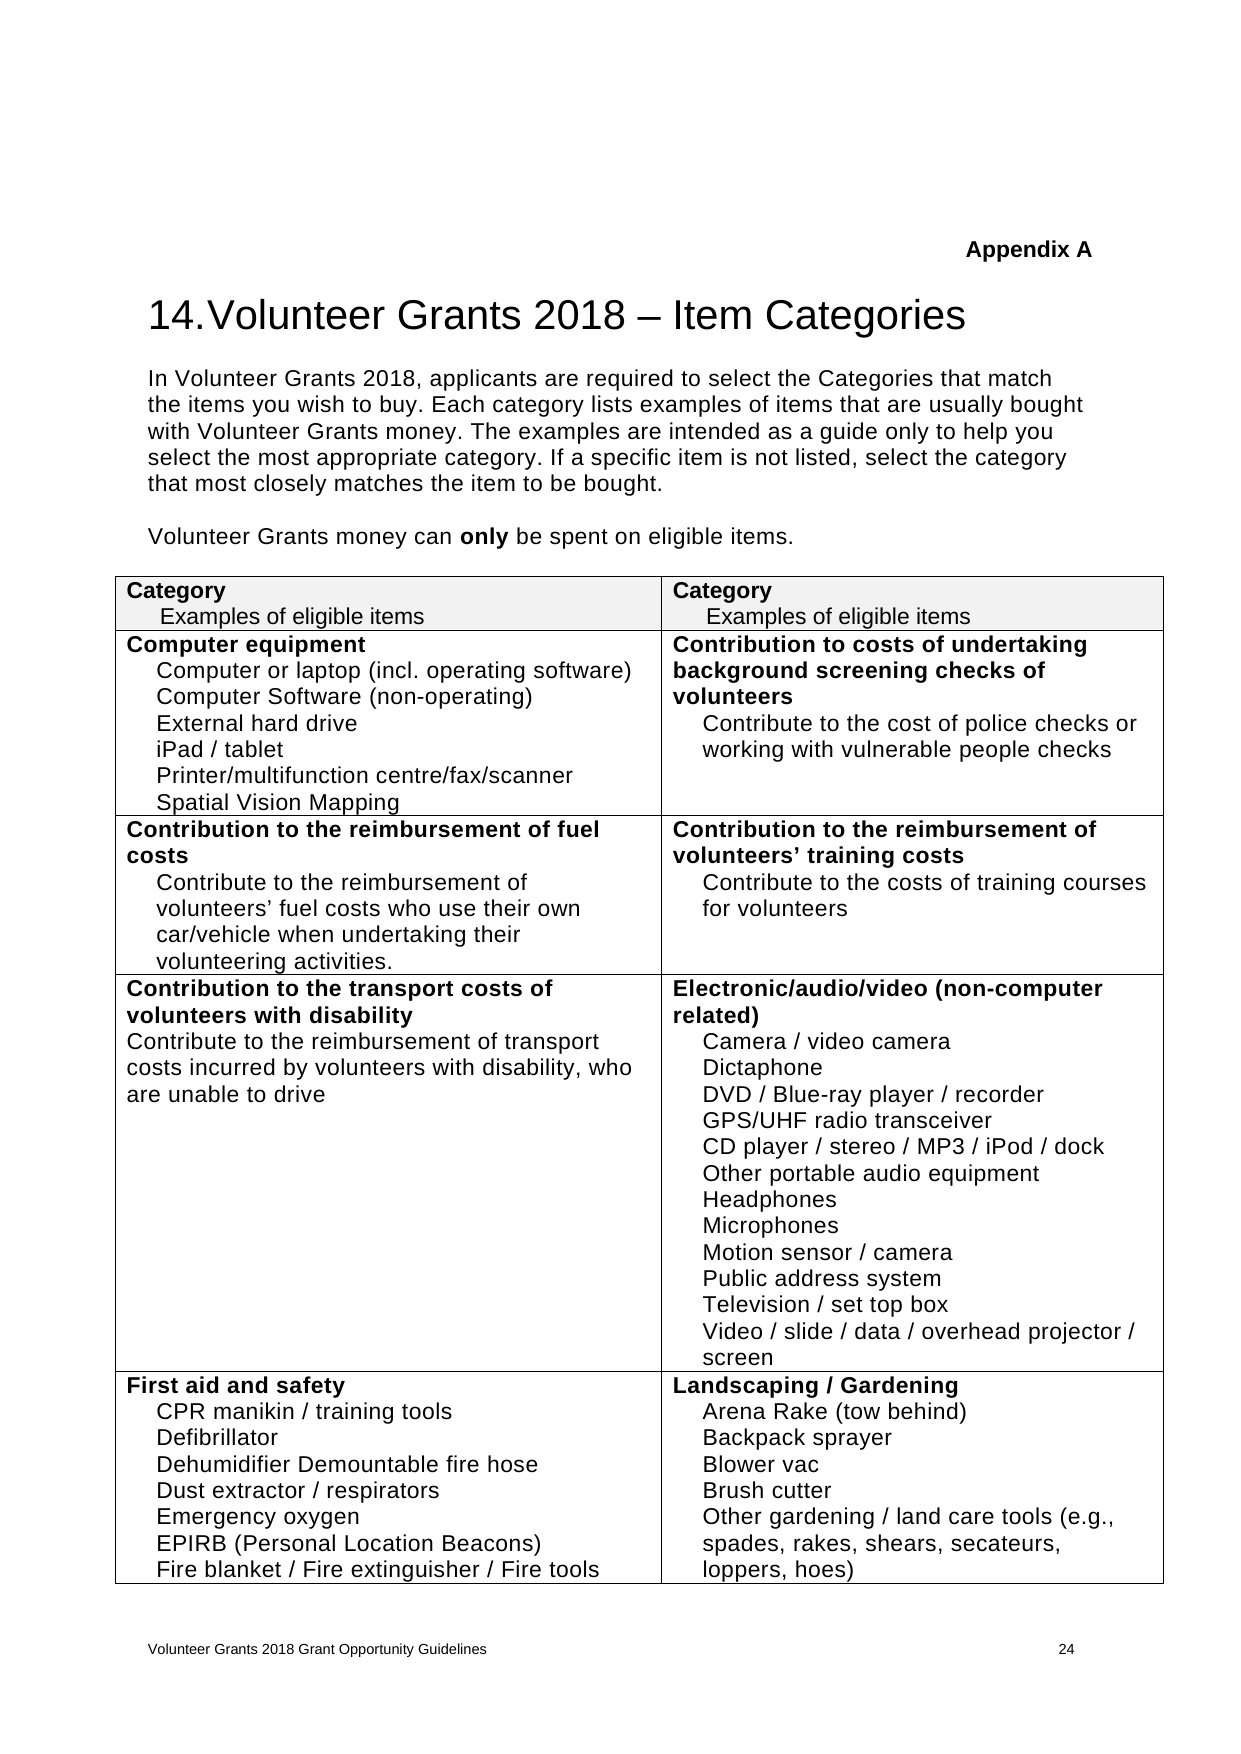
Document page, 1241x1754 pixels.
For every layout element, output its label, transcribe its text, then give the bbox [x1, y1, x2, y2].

table_header Category Examples of eligible items [116, 577, 661, 629]
table_cell Contribution to the reimbursement of volunteers’ training costs Contribute to the costs of training courses for volunteers [662, 816, 1163, 974]
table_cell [116, 1372, 661, 1582]
table_cell Contribution to the reimbursement of fuel costs Contribute to the reimbursement of volunteers’ fuel costs who use their own car/vehicle when undertaking their volunteering activities. [116, 816, 661, 974]
table_cell Computer equipment Computer or laptop (incl. operating software) Computer Software (non-operating) External hard drive iPad / tablet Printer/multifunction centre/fax/scanner Spatial Vision Mapping [116, 631, 661, 815]
table_cell Electronic/audio/video (non-computer related) Camera / video camera Dictaphone DVD / Blue-ray player / recorder GPS/UHF radio transceiver CD player / stereo / MP3 / iPod / dock Other portable audio equipment Headphones Microphones Motion sensor / camera Public address system Television / set top box Video / slide / data / overhead projector / screen [662, 975, 1163, 1371]
table_cell Contribution to the transport costs of volunteers with disability Contribute to the reimbursement of transport costs incurred by volunteers with disability, who are unable to drive [116, 975, 661, 1371]
text Appendix A [148, 236, 1092, 263]
table_cell Contribution to costs of undertaking background screening checks of volunteers Contribute to the cost of police checks or working with vulnerable people checks [662, 631, 1163, 815]
text Volunteer Grants money can only be spent on eligible items. [148, 523, 1092, 549]
table_header Category Examples of eligible items [662, 577, 1163, 629]
text In Volunteer Grants 2018, applicants are required to select the Categories that match the items you wish to buy. Each category lists examples of items that are usually bought with Volunteer Grants money. The examples are intended as a guide only to help you select the most appropriate category. If a specific item is not listed, select the category that most closely matches the item to be bought. [148, 365, 1092, 497]
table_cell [662, 1372, 1163, 1582]
subtitle Volunteer Grants 2018 – Item Categories [148, 291, 1092, 338]
